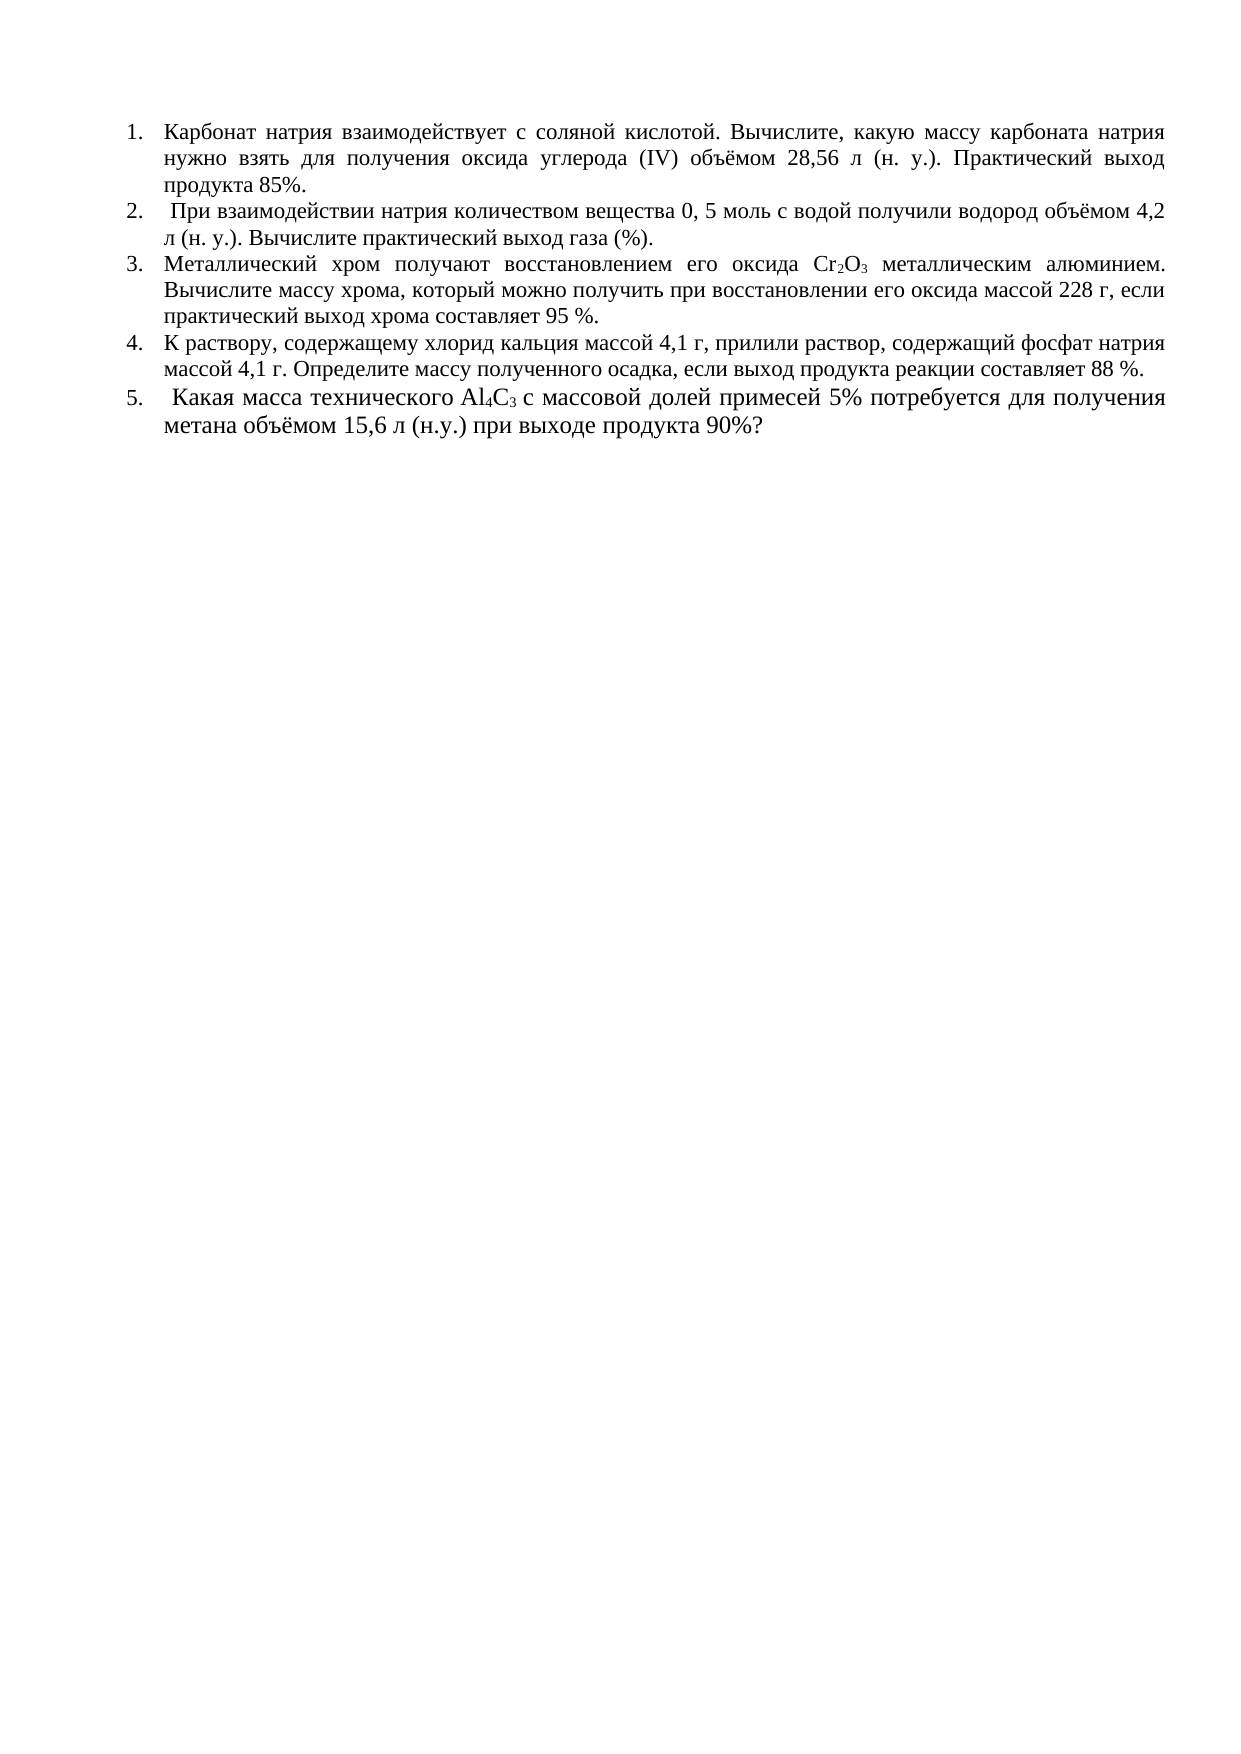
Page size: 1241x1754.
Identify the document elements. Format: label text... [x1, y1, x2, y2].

list При взаимодействии натрия количеством вещества 0, 5 моль с водой получили водород объёмом 4,2 л (н. у.). Вычислите практический выход газа (%). [126, 197, 1167, 250]
list Металлический хром получают восстановлением его оксида Cr2O3 металлическим алюминием. Вычислите массу хрома, который можно получить при восстановлении его оксида массой 228 г, если практический выход хрома составляет 95 %. [126, 250, 1167, 329]
list Какая масса технического Al4C3 с массовой долей примесей 5% потребуется для получения метана объёмом 15,6 л (н.у.) при выходе продукта 90%? [126, 382, 1167, 439]
list Карбонат натрия взаимодействует с соляной кислотой. Вычислите, какую массу карбоната натрия нужно взять для получения оксида углерода (IV) объёмом 28,56 л (н. у.). Практический выход продукта 85%. [126, 118, 1167, 197]
list К раствору, содержащему хлорид кальция массой 4,1 г, прилили раствор, содержащий фосфат натрия массой 4,1 г. Определите массу полученного осадка, если выход продукта реакции составляет 88 %. [126, 329, 1167, 382]
